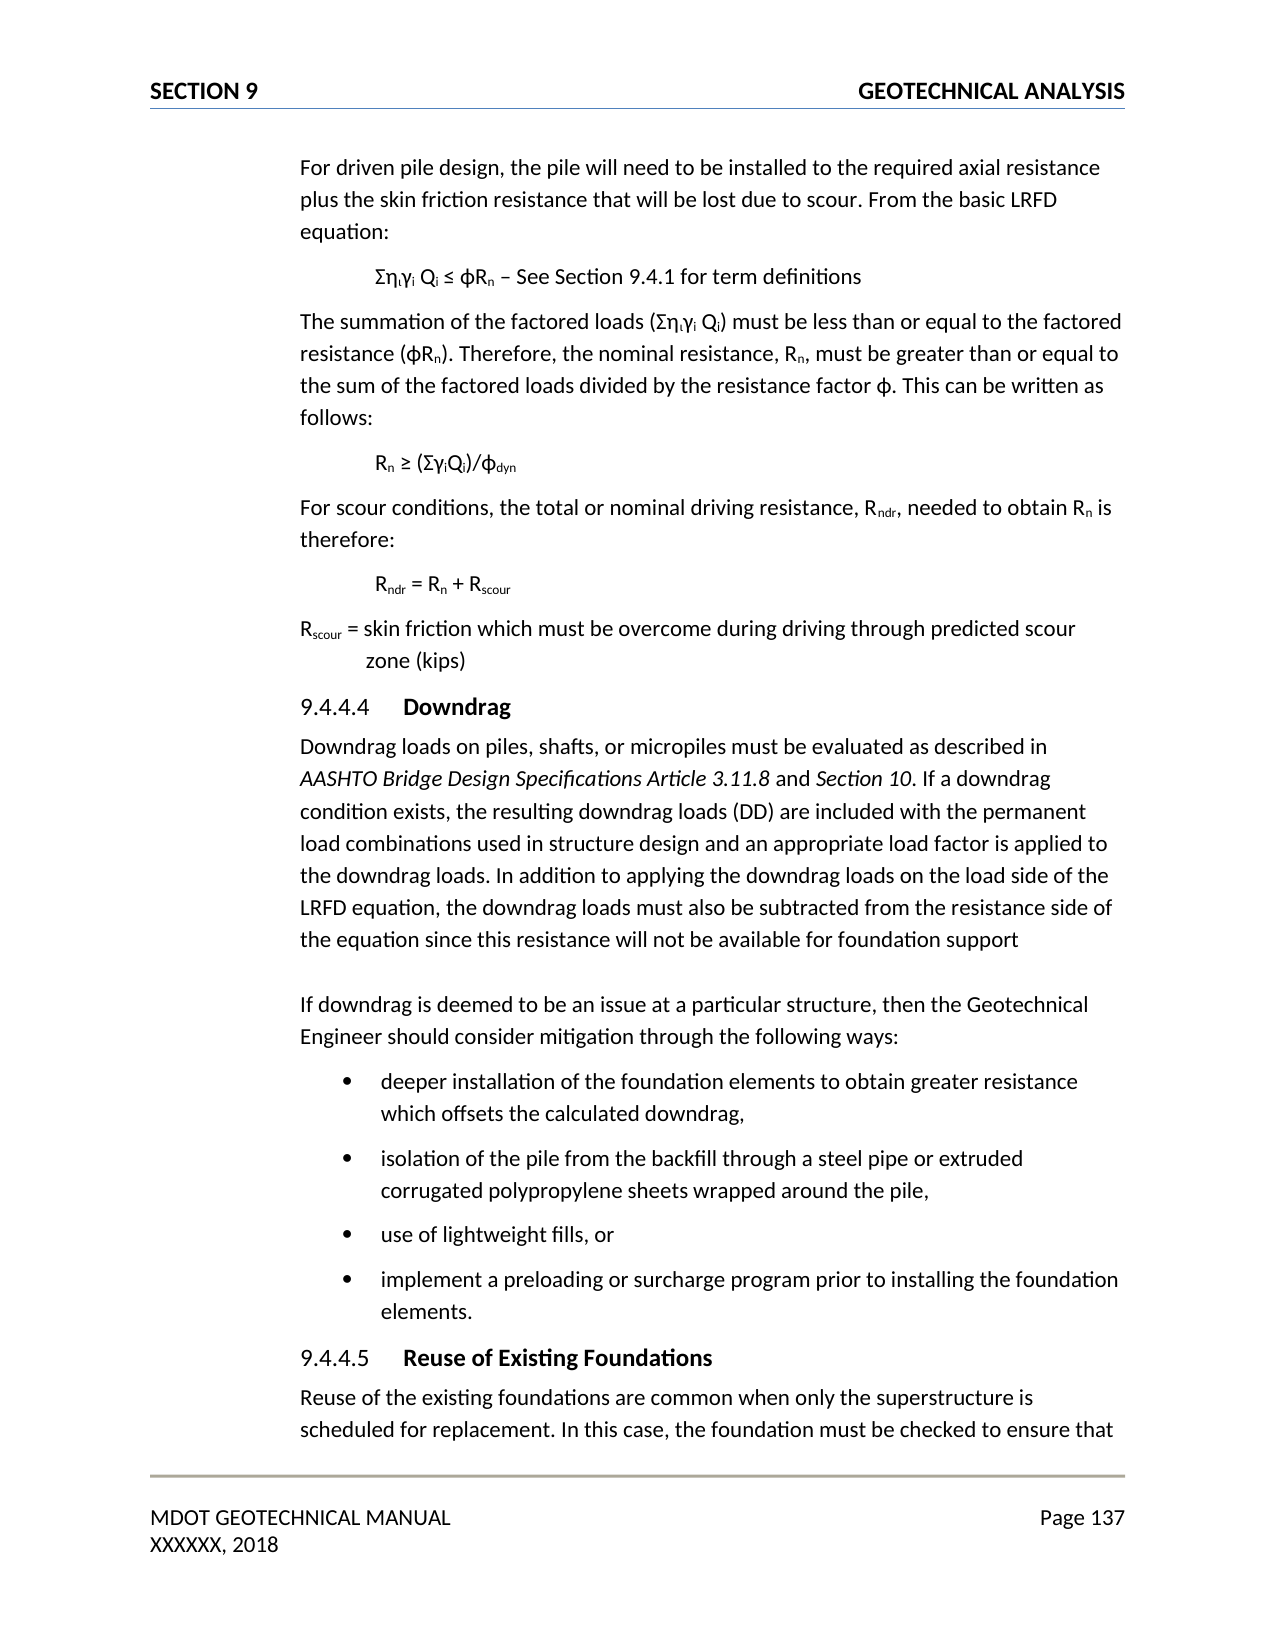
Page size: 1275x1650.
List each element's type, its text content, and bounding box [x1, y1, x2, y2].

list use of lightweight fills, or [343, 1221, 1125, 1248]
text Downdrag loads on piles, shafts, or micropiles must be evaluated as described in AASHTO Bridge Design Specifications Article 3.11.8 and Section 10. If a downdrag condition exists, the resulting downdrag loads (DD) are included with the permanent load combinations used in structure design and an appropriate load factor is applied to the downdrag loads. In addition to applying the downdrag loads on the load side of the LRFD equation, the downdrag loads must also be subtracted from the resistance side of the equation since this resistance will not be available for foundation support [300, 732, 1125, 953]
text If downdrag is deemed to be an issue at a particular structure, then the Geotechnical Engineer should consider mitigation through the following ways: [300, 990, 1125, 1050]
text Reuse of Existing Foundations [262, 1342, 1125, 1373]
list implement a preloading or surcharge program prior to installing the foundation elements. [343, 1265, 1125, 1325]
list deeper installation of the foundation elements to obtain greater resistance which offsets the calculated downdrag, [343, 1067, 1125, 1127]
text Downdrag [262, 691, 1125, 722]
text For scour conditions, the total or nominal driving resistance, Rndr, needed to obtain Rn is therefore: [300, 493, 1125, 553]
text Σηιγi Qi ≤ ϕRn – See Section 9.4.1 for term definitions [300, 262, 1125, 290]
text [300, 1383, 1125, 1443]
text The summation of the factored loads (Σηιγi Qi) must be less than or equal to the factored resistance (ϕRn). Therefore, the nominal resistance, Rn, must be greater than or equal to the sum of the factored loads divided by the resistance factor ϕ. This can be written as follows: [300, 307, 1125, 431]
text Rscour = skin friction which must be overcome during driving through predicted scour zone (kips) [300, 614, 1125, 674]
text Rn ≥ (ΣγiQi)/ϕdyn [300, 448, 1125, 476]
list isolation of the pile from the backfill through a steel pipe or extruded corrugated polypropylene sheets wrapped around the pile, [343, 1144, 1125, 1204]
text For driven pile design, the pile will need to be installed to the required axial resistance plus the skin friction resistance that will be lost due to scour. From the basic LRFD equation: [300, 153, 1125, 245]
text Rndr = Rn + Rscour [300, 569, 1125, 598]
